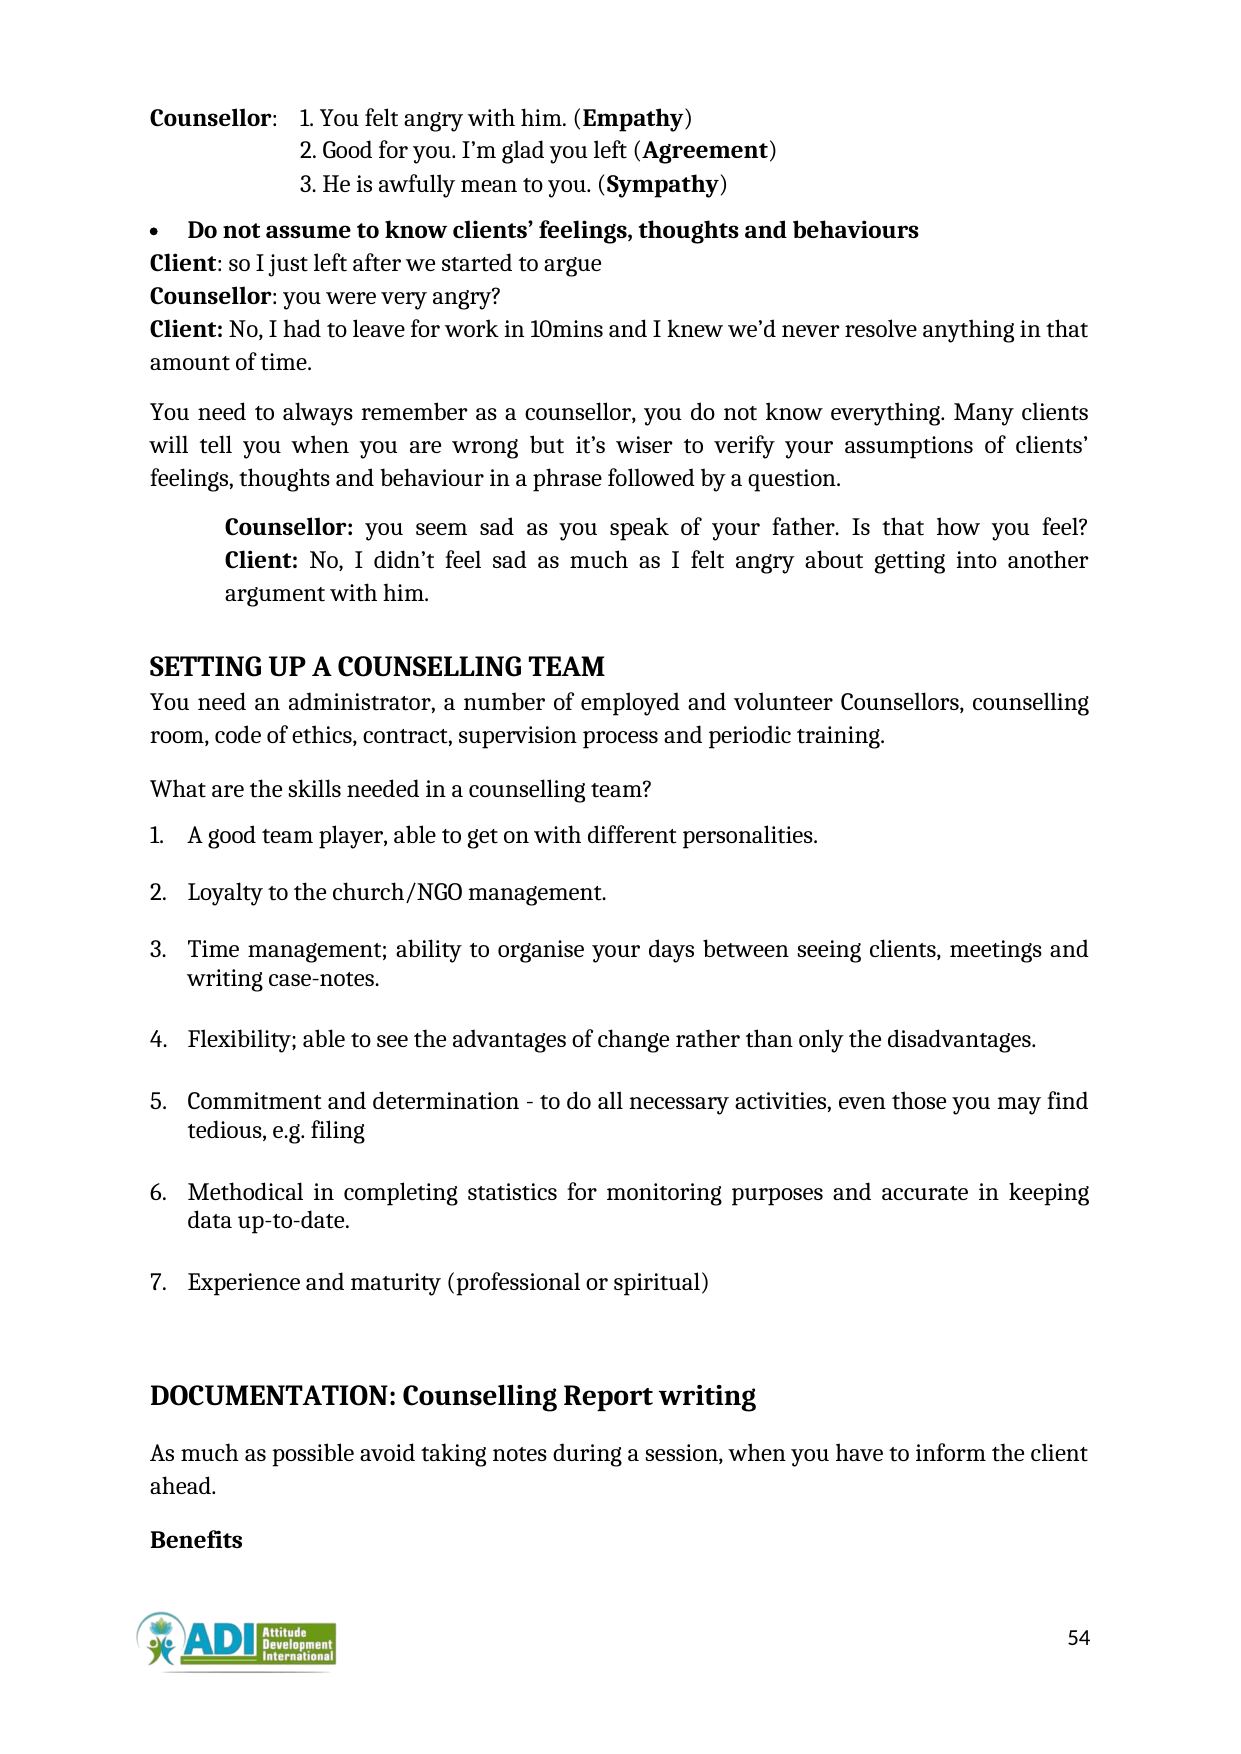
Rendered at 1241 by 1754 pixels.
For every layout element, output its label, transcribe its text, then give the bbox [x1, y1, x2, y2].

text 3. He is awfully mean to you. (Sympathy) [225, 169, 1090, 198]
text You need to always remember as a counsellor, you do not know everything. Many clients will tell you when you are wrong but it’s wiser to verify your assumptions of clients’ feelings, thoughts and behaviour in a phrase followed by a question. [150, 398, 1090, 493]
list Time management; ability to organise your days between seeing clients, meetings and writing case-notes. [150, 935, 1090, 992]
list Flexibility; able to see the advantages of change rather than only the disadvantages. [150, 1025, 1090, 1054]
text What are the skills needed in a counselling team? [150, 775, 1090, 804]
list Experience and maturity (professional or spiritual) [150, 1268, 1090, 1297]
text Client: No, I had to leave for work in 10mins and I knew we’d never resolve anything in that amount of time. [150, 315, 1090, 377]
text SETTING UP A COUNSELLING TEAM [150, 650, 1090, 683]
text Counsellor: 1. You felt angry with him. (Empathy) [150, 103, 1090, 132]
list Methodical in completing statistics for monitoring purposes and accurate in keeping data up-to-date. [150, 1178, 1090, 1235]
list A good team player, able to get on with different personalities. [150, 821, 1090, 849]
picture [134, 1610, 338, 1675]
text Client: so I just left after we started to argue [150, 249, 1090, 278]
list Do not assume to know clients’ feelings, thoughts and behaviours [150, 216, 1090, 245]
list Loyalty to the church/NGO management. [150, 877, 1090, 906]
text DOCUMENTATION: Counselling Report writing [150, 1379, 1090, 1413]
text Counsellor: you seem sad as you speak of your father. Is that how you feel? Client: No, I didn’t feel sad as much as I felt angry about getting into another argument with him. [225, 513, 1090, 608]
text 2. Good for you. I’m glad you left (Agreement) [225, 136, 1090, 165]
text Benefits [150, 1526, 1090, 1554]
text Counsellor: you were very angry? [150, 282, 1090, 311]
list Commitment and determination - to do all necessary activities, even those you may find tedious, e.g. filing [150, 1087, 1090, 1145]
text As much as possible avoid taking notes during a session, when you have to inform the client ahead. [150, 1439, 1090, 1501]
text You need an administrator, a number of employed and volunteer Counsellors, counselling room, code of ethics, contract, supervision process and periodic training. [150, 688, 1090, 750]
